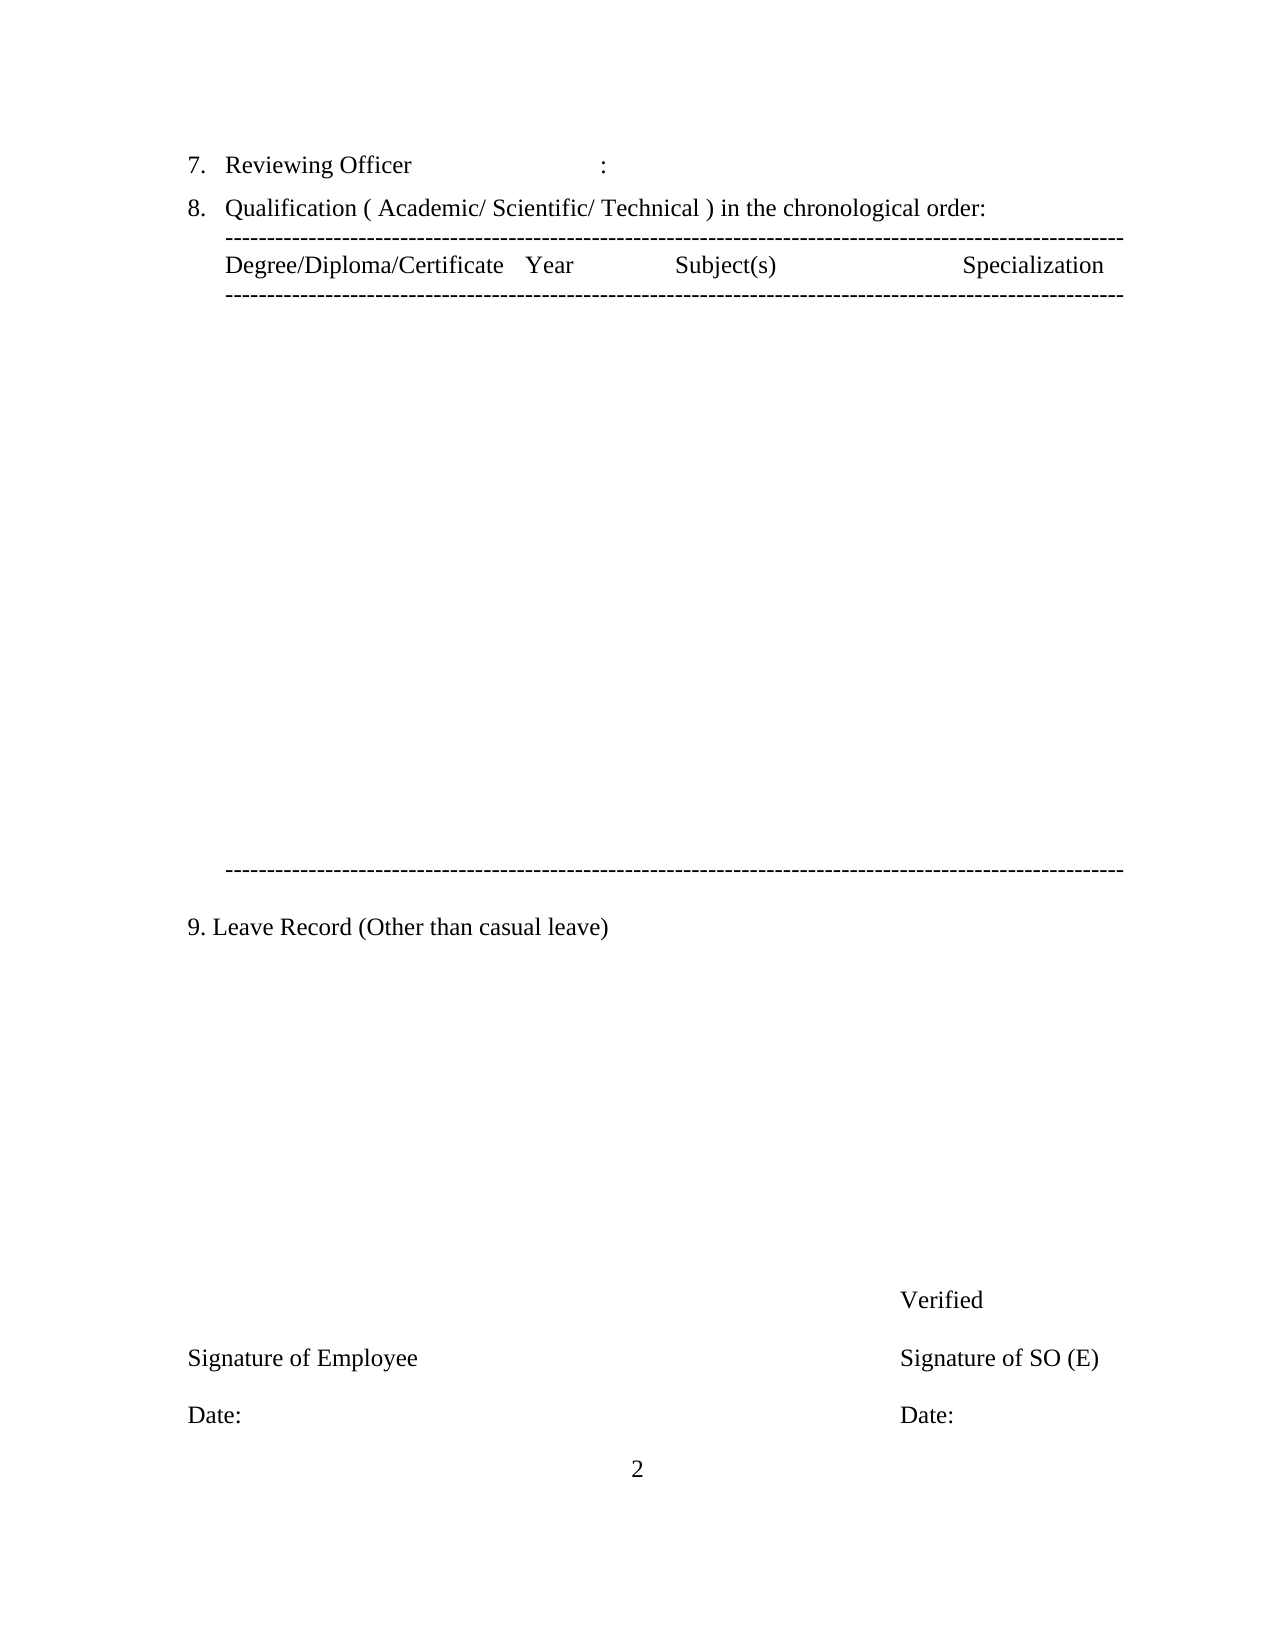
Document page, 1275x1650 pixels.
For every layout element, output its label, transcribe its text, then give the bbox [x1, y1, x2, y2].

text ------------------------------------------------------------------------------------------------------------ [225, 279, 1125, 308]
text ------------------------------------------------------------------------------------------------------------ [225, 222, 1125, 251]
text ------------------------------------------------------------------------------------------------------------ [150, 854, 1125, 883]
text Degree/Diploma/Certificate Year Subject(s) Specialization [225, 251, 1125, 279]
text Signature of Employee Signature of SO (E) [187, 1343, 1125, 1372]
text 9. Leave Record (Other than casual leave) [187, 912, 1125, 941]
text Verified [187, 1286, 1125, 1314]
text Date: Date: [187, 1401, 1125, 1429]
list Reviewing Officer : [187, 150, 1125, 179]
list Qualification ( Academic/ Scientific/ Technical ) in the chronological order: [187, 193, 1125, 222]
